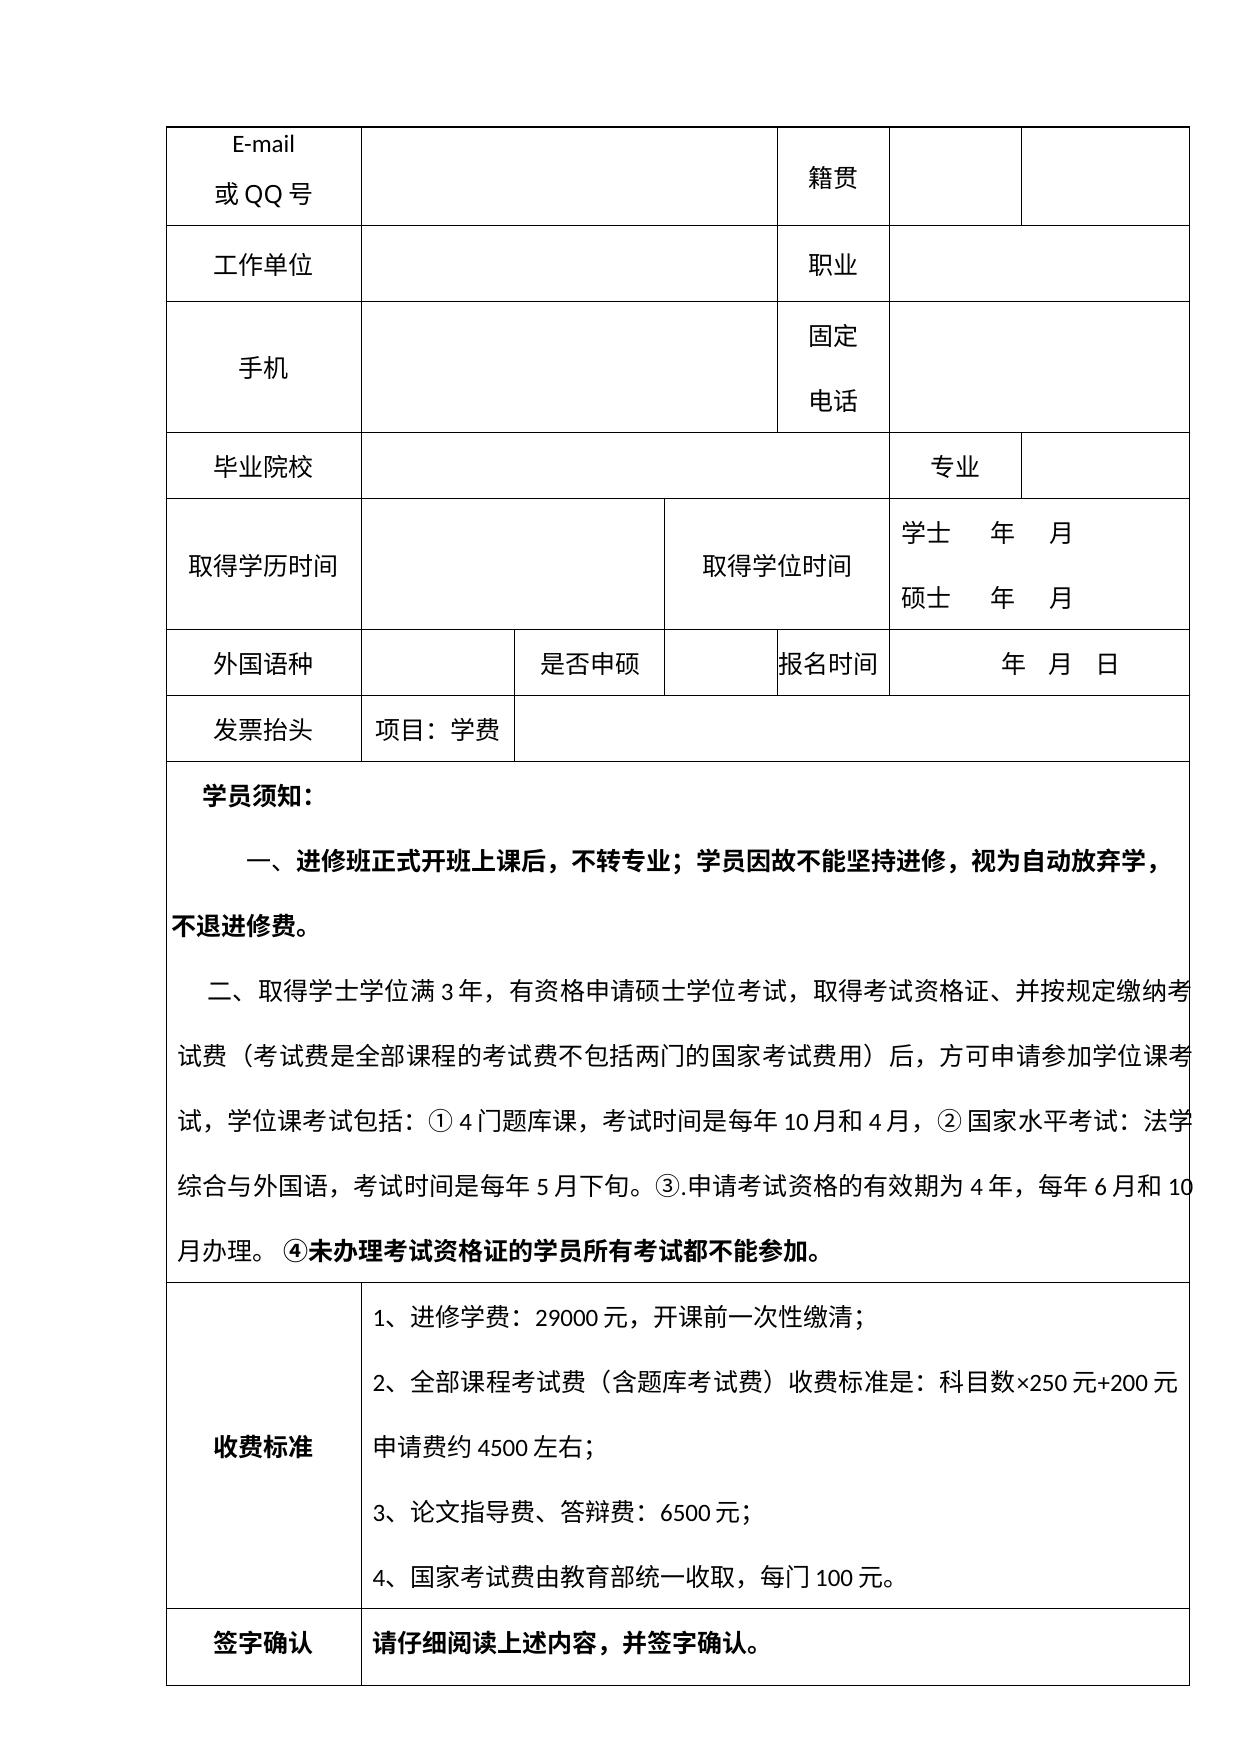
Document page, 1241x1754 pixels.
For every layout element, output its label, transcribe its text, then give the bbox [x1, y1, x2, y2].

table_cell 职业 [778, 226, 889, 301]
table_cell 签字确认 [167, 1609, 361, 1685]
table_cell [890, 128, 1021, 225]
table_cell 发票抬头 [167, 696, 361, 761]
table_cell 收费标准 [167, 1283, 361, 1608]
table_cell 学士 年 月 硕士 年 月 [890, 499, 1189, 629]
table_cell [362, 433, 889, 498]
table_cell 外国语种 [167, 630, 361, 695]
table_cell 是否申硕 [515, 630, 664, 695]
table_cell 手机 [167, 302, 361, 432]
table_cell [515, 696, 1189, 761]
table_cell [362, 1609, 1189, 1685]
table_cell 专业 [890, 433, 1021, 498]
table_cell 1、进修学费：29000元，开课前一次性缴清； 2、全部课程考试费（含题库考试费）收费标准是：科目数×250元+200元申请费约4500左右； 3、论文指导费、答辩费：6500元； 4、国家考试费由教育部统一收取，每门100元。 [362, 1283, 1189, 1608]
table_cell [890, 226, 1189, 301]
table_cell 固定 电话 [778, 302, 889, 432]
table_cell 取得学位时间 [665, 499, 889, 629]
table_cell [362, 630, 514, 695]
table_cell 项目：学费 [362, 696, 514, 761]
table_cell 学员须知： 一、进修班正式开班上课后，不转专业；学员因故不能坚持进修，视为自动放弃学， 不退进修费。 二、取得学士学位满3年，有资格申请硕士学位考试，取得考试资格证、并按规定缴纳考试费（考试费是全部课程的考试费不包括两门的国家考试费用）后，方可申请参加学位课考试，学位课考试包括：① 4门题库课，考试时间是每年10月和4月，② 国家水平考试：法学综合与外国语，考试时间是每年5月下旬。③.申请考试资格的有效期为4年，每年6月和10月办理。 ④未办理考试资格证的学员所有考试都不能参加。 [167, 762, 1189, 1282]
table_cell 工作单位 [167, 226, 361, 301]
table_cell [362, 128, 777, 225]
table_cell [1022, 433, 1189, 498]
table_cell 年 月 日 [890, 630, 1189, 695]
table_cell 籍贯 [778, 128, 889, 225]
table_cell E-mail 或QQ号 [167, 128, 361, 225]
table_cell [362, 302, 777, 432]
table_cell [362, 226, 777, 301]
table_cell [665, 630, 777, 695]
table_cell [890, 302, 1189, 432]
table_cell [362, 499, 664, 629]
table_cell 取得学历时间 [167, 499, 361, 629]
table_cell 报名时间 [778, 630, 889, 695]
table_cell 毕业院校 [167, 433, 361, 498]
